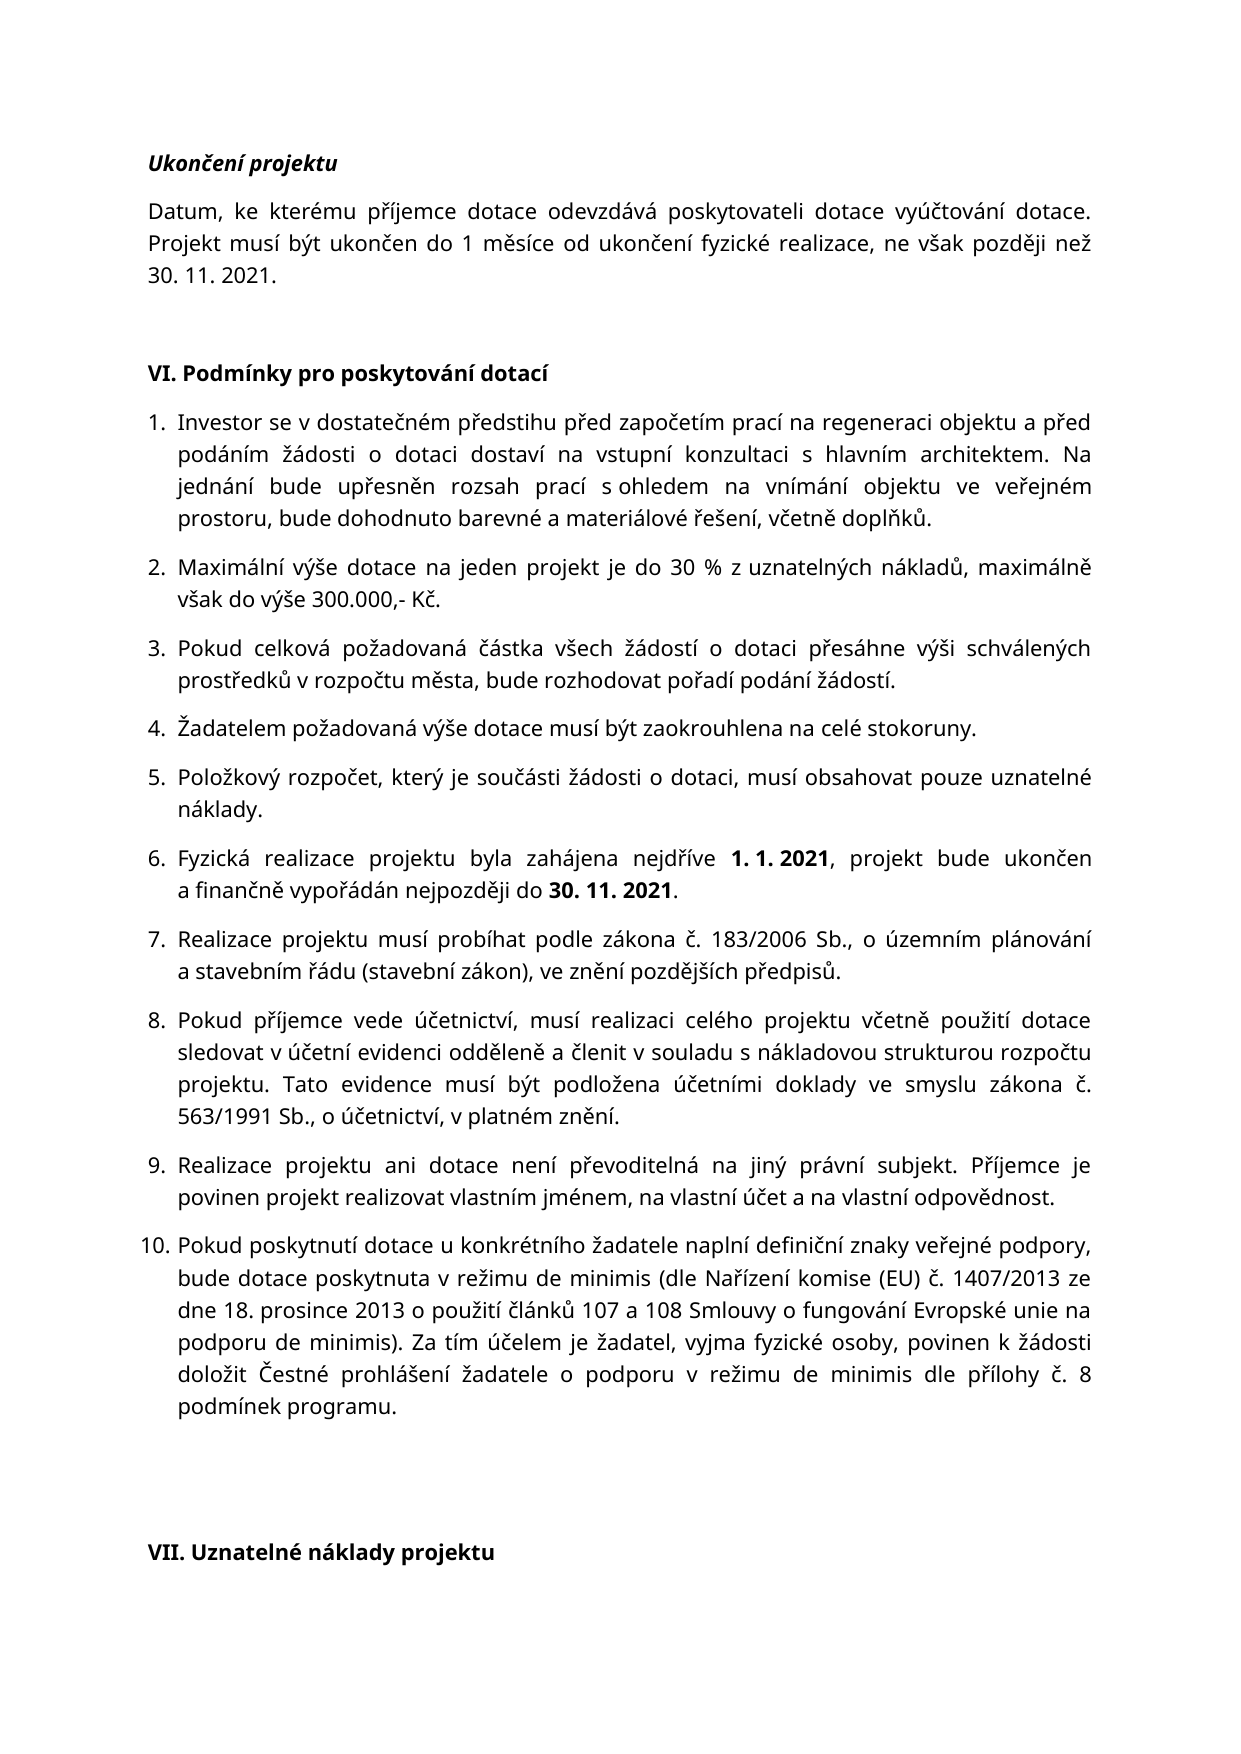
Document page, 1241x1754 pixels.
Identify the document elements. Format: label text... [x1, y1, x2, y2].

list Pokud celková požadovaná částka všech žádostí o dotaci přesáhne výši schválených prostředků v rozpočtu města, bude rozhodovat pořadí podání žádostí. [148, 633, 1093, 694]
list Položkový rozpočet, který je součásti žádosti o dotaci, musí obsahovat pouze uznatelné náklady. [148, 762, 1093, 824]
list Maximální výše dotace na jeden projekt je do 30 % z uznatelných nákladů, maximálně však do výše 300.000,- Kč. [148, 552, 1093, 614]
list Žadatelem požadovaná výše dotace musí být zaokrouhlena na celé stokoruny. [148, 713, 1093, 743]
list Realizace projektu ani dotace není převoditelná na jiný právní subjekt. Příjemce je povinen projekt realizovat vlastním jménem, na vlastní účet a na vlastní odpovědnost. [148, 1150, 1093, 1212]
text VI. Podmínky pro poskytování dotací [148, 358, 1093, 388]
text VII. Uznatelné náklady projektu [148, 1537, 1093, 1567]
list Pokud poskytnutí dotace u konkrétního žadatele naplní definiční znaky veřejné podpory, bude dotace poskytnuta v režimu de minimis (dle Nařízení komise (EU) č. 1407/2013 ze dne 18. prosince 2013 o použití článků 107 a 108 Smlouvy o fungování Evropské unie na podporu de minimis). Za tím účelem je žadatel, vyjma fyzické osoby, povinen k žádosti doložit Čestné prohlášení žadatele o podporu v režimu de minimis dle přílohy č. 8 podmínek programu. [140, 1231, 1093, 1421]
list Pokud příjemce vede účetnictví, musí realizaci celého projektu včetně použití dotace sledovat v účetní evidenci odděleně a členit v souladu s nákladovou strukturou rozpočtu projektu. Tato evidence musí být podložena účetními doklady ve smyslu zákona č. 563/1991 Sb., o účetnictví, v platném znění. [148, 1005, 1093, 1131]
list Investor se v dostatečném předstihu před započetím prací na regeneraci objektu a před podáním žádosti o dotaci dostaví na vstupní konzultaci s hlavním architektem. Na jednání bude upřesněn rozsah prací s ohledem na vnímání objektu ve veřejném prostoru, bude dohodnuto barevné a materiálové řešení, včetně doplňků. [148, 407, 1093, 533]
text Datum, ke kterému příjemce dotace odevzdává poskytovateli dotace vyúčtování dotace. Projekt musí být ukončen do 1 měsíce od ukončení fyzické realizace, ne však později než 30. 11. 2021. [148, 196, 1093, 290]
list Fyzická realizace projektu byla zahájena nejdříve 1. 1. 2021, projekt bude ukončen a finančně vypořádán nejpozději do 30. 11. 2021. [148, 843, 1093, 905]
text Ukončení projektu [148, 148, 1093, 177]
list Realizace projektu musí probíhat podle zákona č. 183/2006 Sb., o územním plánování a stavebním řádu (stavební zákon), ve znění pozdějších předpisů. [148, 924, 1093, 986]
